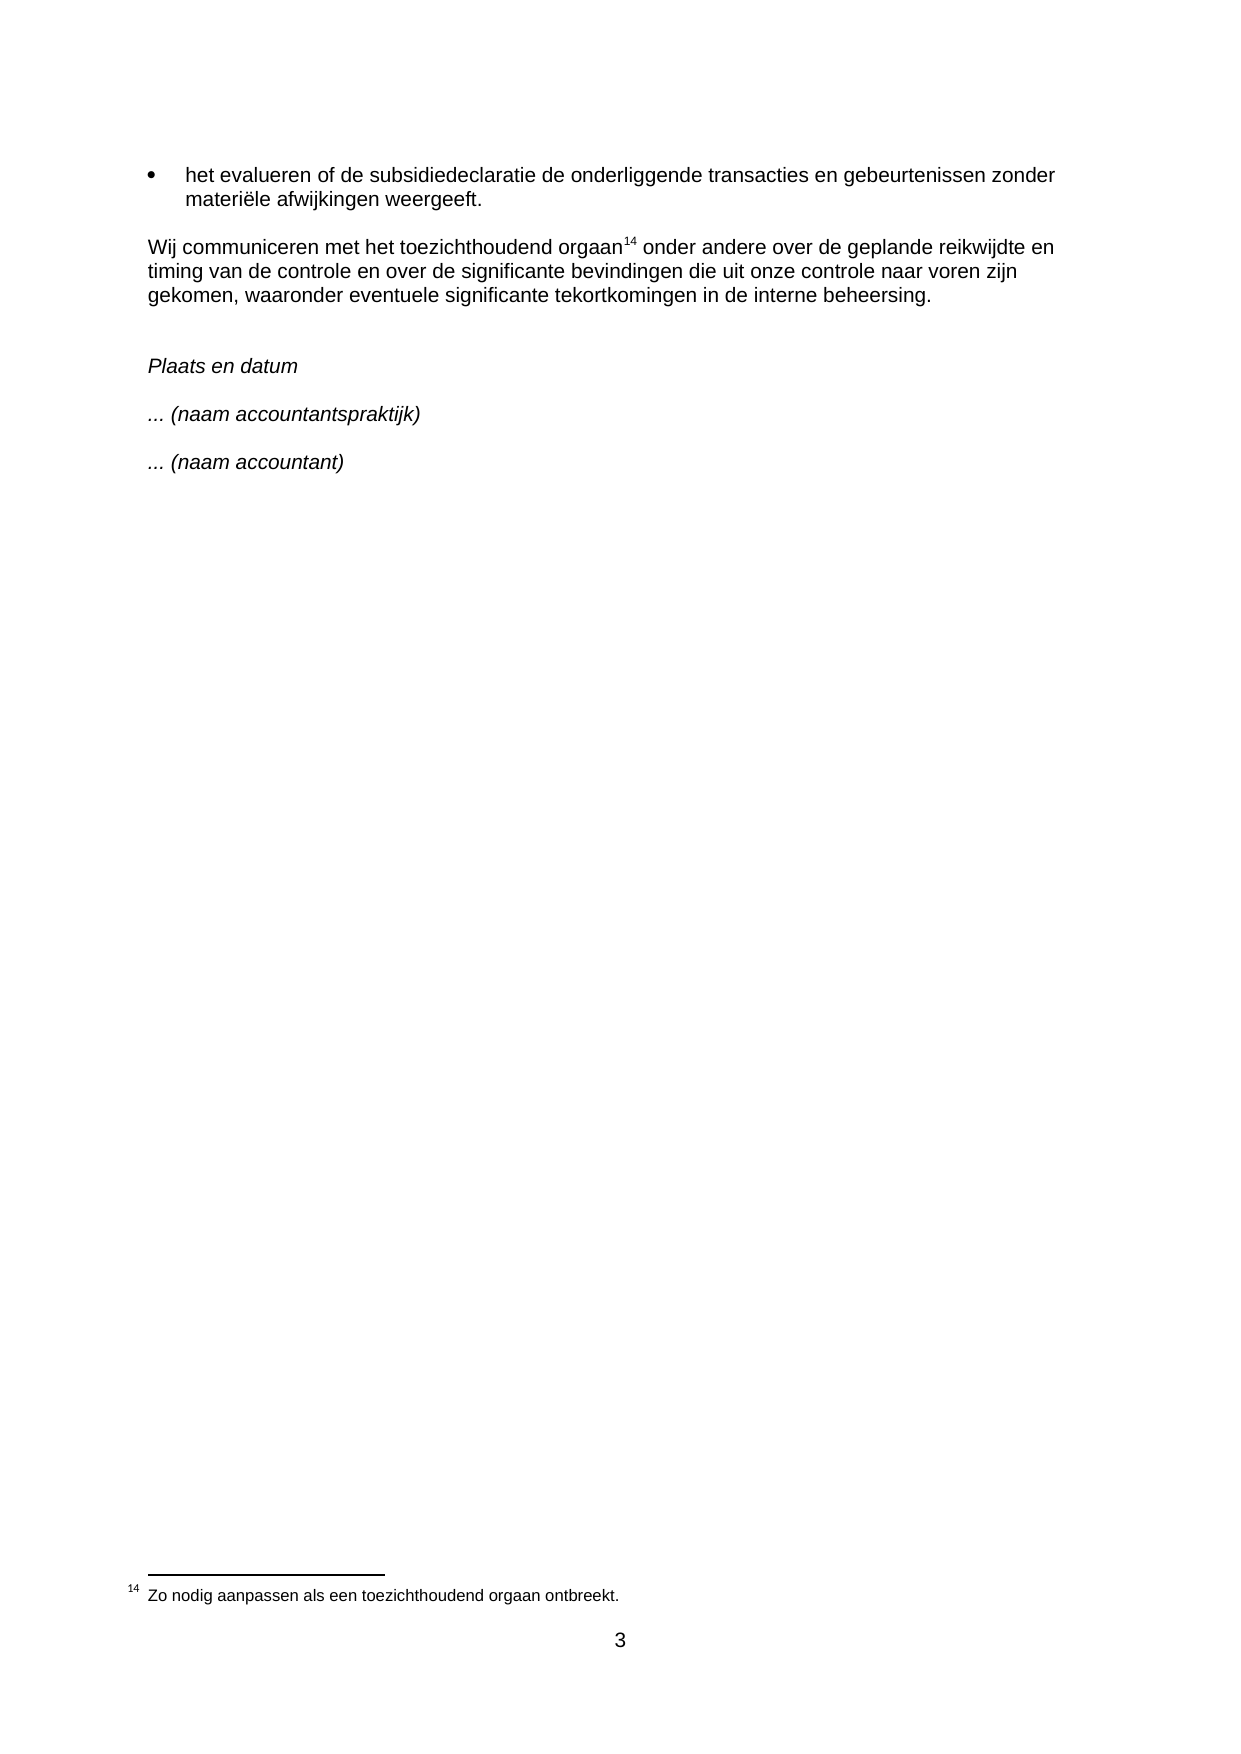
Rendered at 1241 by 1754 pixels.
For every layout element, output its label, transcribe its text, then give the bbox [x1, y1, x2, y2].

text ... (naam accountantspraktijk) [148, 402, 1093, 426]
text Plaats en datum [148, 354, 1093, 378]
text Wij communiceren met het toezichthoudend orgaan onder andere over de geplande reikwijdte en timing van de controle en over de significante bevindingen die uit onze controle naar voren zijn gekomen, waaronder eventuele significante tekortkomingen in de interne beheersing. [148, 234, 1093, 306]
text ... (naam accountant) [148, 450, 1093, 474]
list het evalueren of de subsidiedeclaratie de onderliggende transacties en gebeurtenissen zonder materiële afwijkingen weergeeft. [148, 162, 1093, 211]
